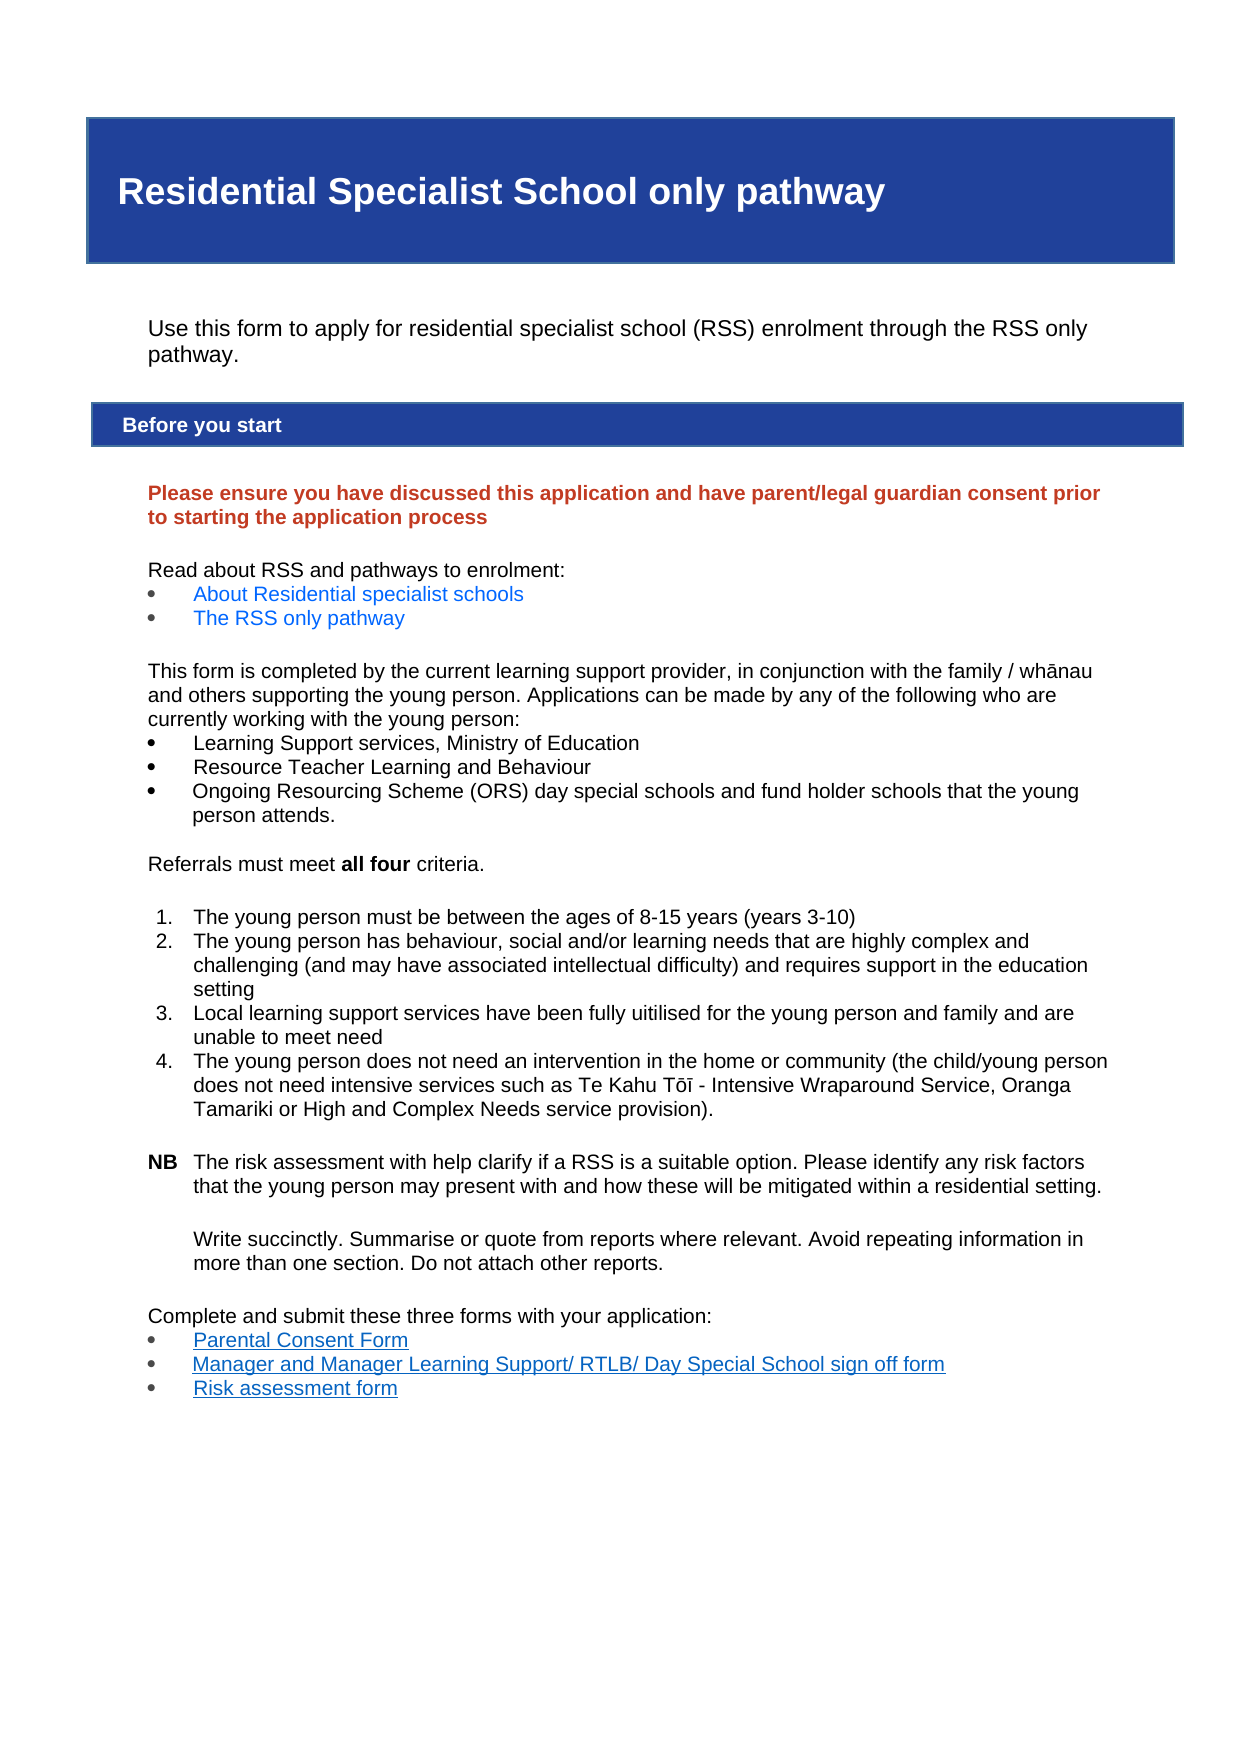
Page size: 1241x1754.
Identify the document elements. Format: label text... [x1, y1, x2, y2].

list About Residential specialist schools [148, 582, 1122, 606]
text Please ensure you have discussed this application and have parent/legal guardian consent prior to starting the application process [148, 481, 1122, 528]
list The young person has behaviour, social and/or learning needs that are highly complex and challenging (and may have associated intellectual difficulty) and requires support in the education setting [156, 929, 1122, 1001]
list Resource Teacher Learning and Behaviour [148, 755, 1122, 779]
list Local learning support services have been fully uitilised for the young person and family and are unable to meet need [156, 1001, 1122, 1049]
text NB The risk assessment with help clarify if a RSS is a suitable option. Please identify any risk factors that the young person may present with and how these will be mitigated within a residential setting. [148, 1150, 1122, 1198]
list Ongoing Resourcing Scheme (ORS) day special schools and fund holder schools that the young person attends. [148, 779, 1122, 827]
text Read about RSS and pathways to enrolment: [148, 558, 1122, 582]
list The young person does not need an intervention in the home or community (the child/young person does not need intensive services such as Te Kahu Tōī - Intensive Wraparound Service, Oranga Tamariki or High and Complex Needs service provision). [156, 1049, 1122, 1121]
list The RSS only pathway [148, 606, 1122, 630]
list Learning Support services, Ministry of Education [148, 731, 1122, 755]
text Use this form to apply for residential specialist school (RSS) enrolment through the RSS only pathway. [148, 315, 1122, 401]
list Risk assessment form [148, 1376, 1122, 1400]
text This form is completed by the current learning support provider, in conjunction with the family / whānau and others supporting the young person. Applications can be made by any of the following who are currently working with the young person: [148, 659, 1122, 731]
list The young person must be between the ages of 8-15 years (years 3-10) [156, 905, 1122, 929]
list Parental Consent Form [148, 1328, 1122, 1352]
list Manager and Manager Learning Support/ RTLB/ Day Special School sign off form [148, 1352, 1122, 1376]
text Write succinctly. Summarise or quote from reports where relevant. Avoid repeating information in more than one section. Do not attach other reports. [193, 1227, 1122, 1275]
text Complete and submit these three forms with your application: [148, 1304, 1122, 1328]
text Referrals must meet all four criteria. [148, 852, 1122, 876]
